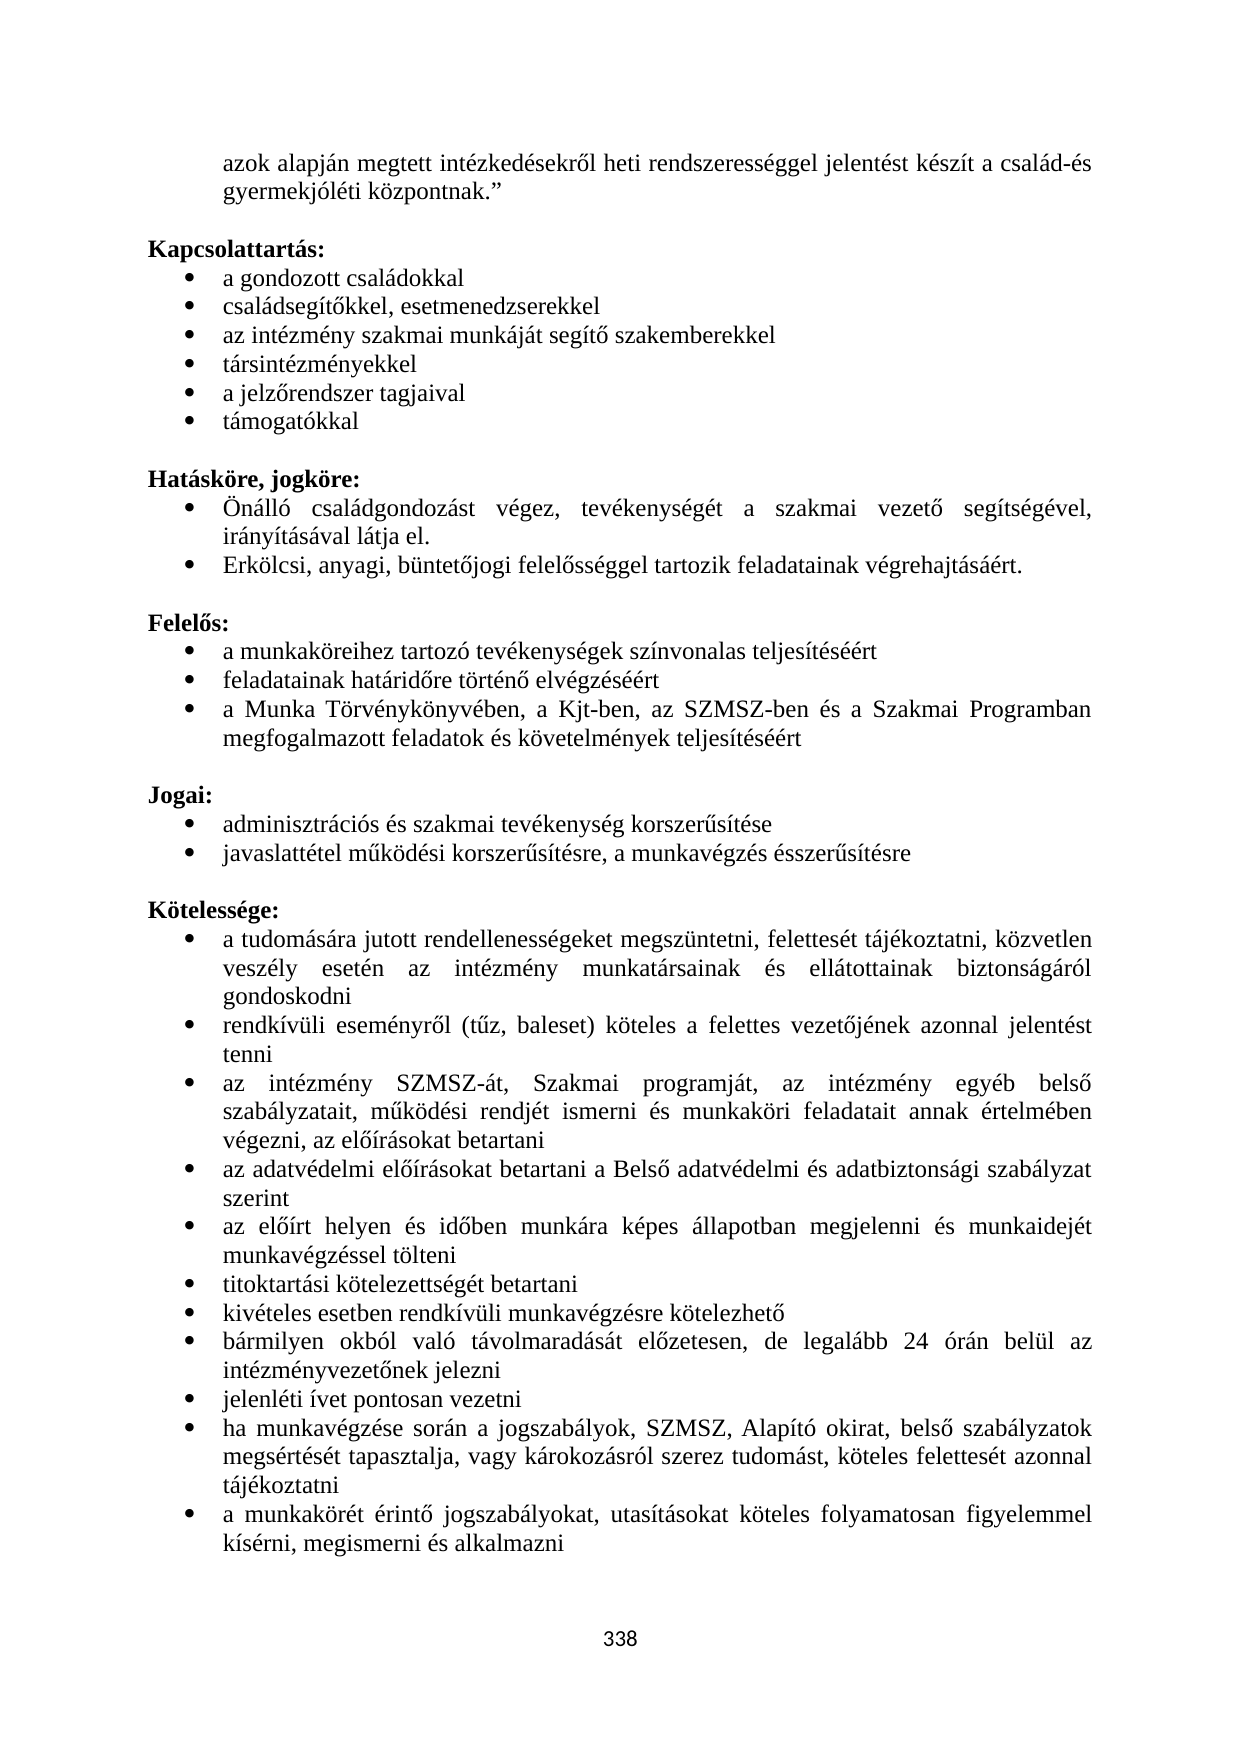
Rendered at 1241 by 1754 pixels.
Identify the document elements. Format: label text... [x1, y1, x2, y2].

list a munkakörét érintő jogszabályokat, utasításokat köteles folyamatosan figyelemmel kísérni, megismerni és alkalmazni [185, 1499, 1093, 1556]
list javaslattétel működési korszerűsítésre, a munkavégzés ésszerűsítésre [185, 838, 1093, 866]
list családsegítőkkel, esetmenedzserekkel [185, 291, 1093, 320]
list az adatvédelmi előírásokat betartani a Belső adatvédelmi és adatbiztonsági szabályzat szerint [185, 1154, 1093, 1211]
list a Munka Törvénykönyvében, a Kjt-ben, az SZMSZ-ben és a Szakmai Programban megfogalmazott feladatok és követelmények teljesítéséért [185, 694, 1093, 751]
list bármilyen okból való távolmaradását előzetesen, de legalább 24 órán belül az intézményvezetőnek jelezni [185, 1326, 1093, 1384]
text Felelős: [148, 608, 1093, 636]
text Kapcsolattartás: [148, 234, 1093, 263]
list a jelzőrendszer tagjaival [185, 378, 1093, 406]
list a munkaköreihez tartozó tevékenységek színvonalas teljesítéséért [185, 636, 1093, 665]
list adminisztrációs és szakmai tevékenység korszerűsítése [185, 809, 1093, 838]
list ha munkavégzése során a jogszabályok, SZMSZ, Alapító okirat, belső szabályzatok megsértését tapasztalja, vagy károkozásról szerez tudomást, köteles felettesét azonnal tájékoztatni [185, 1413, 1093, 1499]
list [185, 148, 1093, 205]
list az intézmény SZMSZ-át, Szakmai programját, az intézmény egyéb belső szabályzatait, működési rendjét ismerni és munkaköri feladatait annak értelmében végezni, az előírásokat betartani [185, 1068, 1093, 1154]
text Jogai: [148, 780, 1093, 809]
list az intézmény szakmai munkáját segítő szakemberekkel [185, 320, 1093, 349]
list feladatainak határidőre történő elvégzéséért [185, 665, 1093, 694]
list kivételes esetben rendkívüli munkavégzésre kötelezhető [185, 1298, 1093, 1326]
list Önálló családgondozást végez, tevékenységét a szakmai vezető segítségével, irányításával látja el. [185, 493, 1093, 550]
list támogatókkal [185, 406, 1093, 435]
list rendkívüli eseményről (tűz, baleset) köteles a felettes vezetőjének azonnal jelentést tenni [185, 1010, 1093, 1068]
list Erkölcsi, anyagi, büntetőjogi felelősséggel tartozik feladatainak végrehajtásáért. [185, 550, 1093, 579]
text Hatásköre, jogköre: [148, 464, 1093, 493]
text Kötelessége: [148, 895, 1093, 924]
list a gondozott családokkal [185, 263, 1093, 291]
list az előírt helyen és időben munkára képes állapotban megjelenni és munkaidejét munkavégzéssel tölteni [185, 1211, 1093, 1269]
list a tudomására jutott rendellenességeket megszüntetni, felettesét tájékoztatni, közvetlen veszély esetén az intézmény munkatársainak és ellátottainak biztonságáról gondoskodni [185, 924, 1093, 1010]
list jelenléti ívet pontosan vezetni [185, 1384, 1093, 1413]
list társintézményekkel [185, 349, 1093, 378]
list titoktartási kötelezettségét betartani [185, 1269, 1093, 1298]
